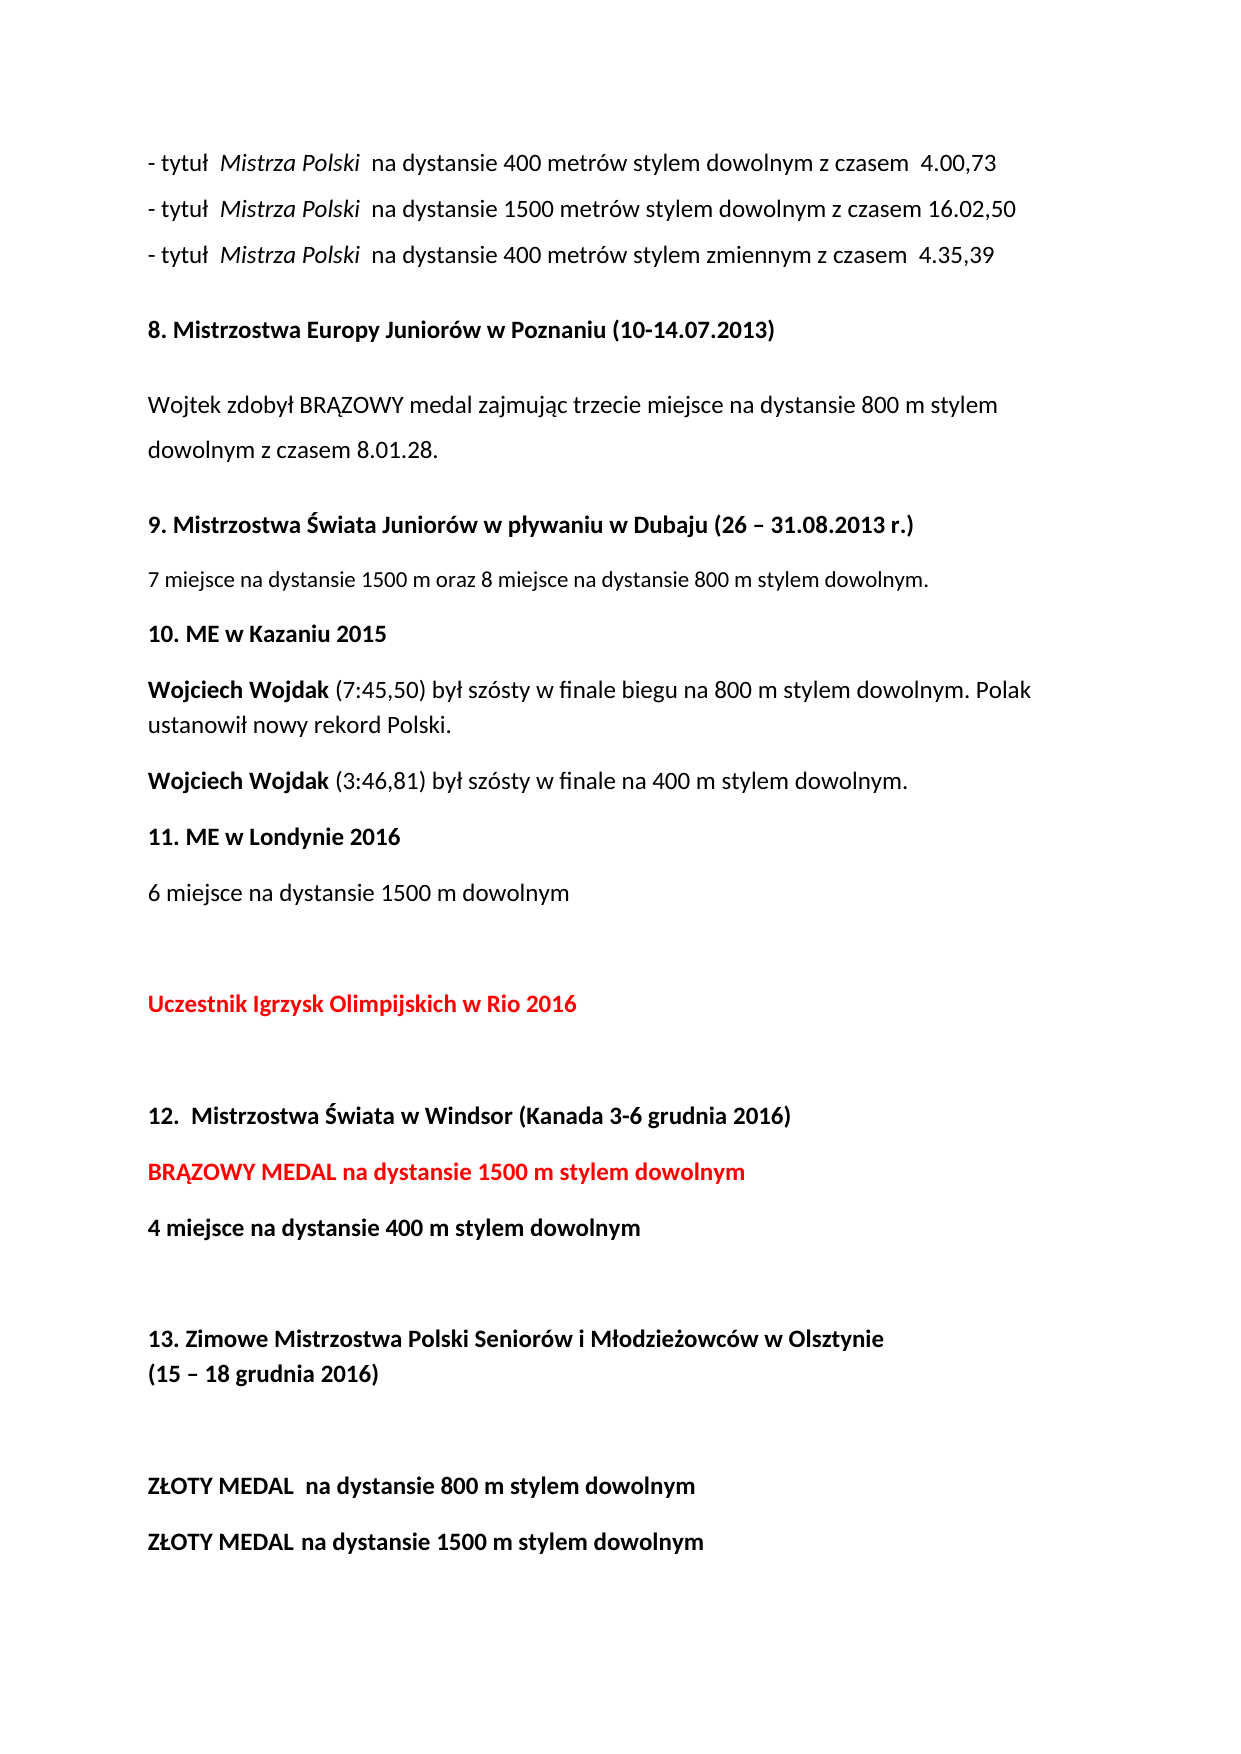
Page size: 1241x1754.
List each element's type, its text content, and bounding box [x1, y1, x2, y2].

text Wojtek zdobył BRĄZOWY medal zajmując trzecie miejsce na dystansie 800 m stylem dowolnym z czasem 8.01.28. [148, 389, 1093, 465]
text 6 miejsce na dystansie 1500 m dowolnym [148, 877, 1093, 907]
text 8. Mistrzostwa Europy Juniorów w Poznaniu (10-14.07.2013) [148, 314, 1093, 344]
text 11. ME w Londynie 2016 [148, 821, 1093, 851]
text ZŁOTY MEDAL na dystansie 1500 m stylem dowolnym [148, 1526, 1093, 1556]
text BRĄZOWY MEDAL na dystansie 1500 m stylem dowolnym [148, 1156, 1093, 1186]
text ZŁOTY MEDAL na dystansie 800 m stylem dowolnym [148, 1470, 1093, 1501]
text 10. ME w Kazaniu 2015 [148, 618, 1093, 649]
text Wojciech Wojdak (7:45,50) był szósty w finale biegu na 800 m stylem dowolnym. Polak ustanowił nowy rekord Polski. [148, 674, 1093, 740]
text Uczestnik Igrzysk Olimpijskich w Rio 2016 [148, 988, 1093, 1019]
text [148, 148, 1093, 269]
text 9. Mistrzostwa Świata Juniorów w pływaniu w Dubaju (26 – 31.08.2013 r.) [148, 509, 1093, 540]
text 7 miejsce na dystansie 1500 m oraz 8 miejsce na dystansie 800 m stylem dowolnym. [148, 565, 1093, 593]
text 4 miejsce na dystansie 400 m stylem dowolnym [148, 1212, 1093, 1242]
text Wojciech Wojdak (3:46,81) był szósty w finale na 400 m stylem dowolnym. [148, 765, 1093, 796]
text 13. Zimowe Mistrzostwa Polski Seniorów i Młodzieżowców w Olsztynie (15 – 18 grudnia 2016) [148, 1323, 1093, 1389]
text 12. Mistrzostwa Świata w Windsor (Kanada 3-6 grudnia 2016) [148, 1100, 1093, 1131]
